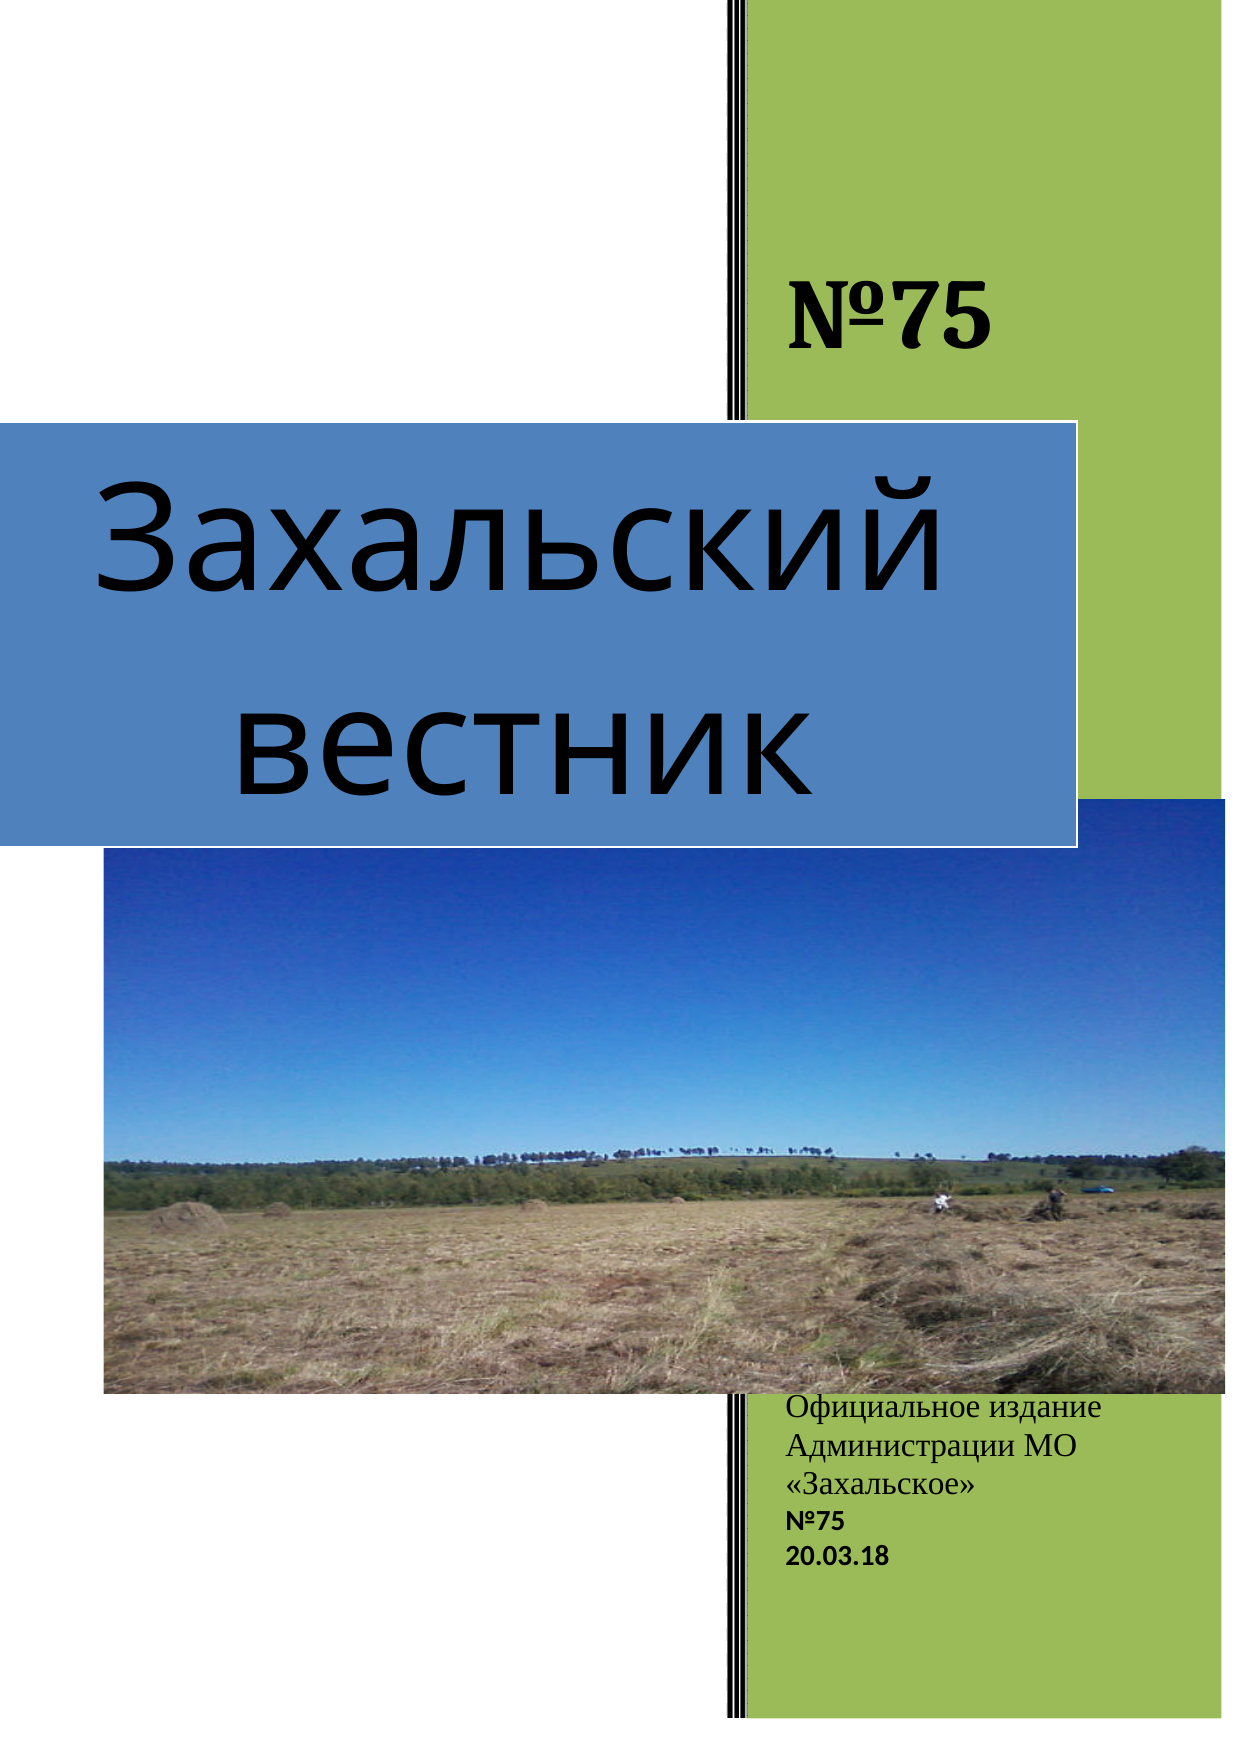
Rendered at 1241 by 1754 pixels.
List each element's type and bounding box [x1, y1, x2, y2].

picture [726, 0, 748, 420]
picture [103, 799, 1226, 1718]
